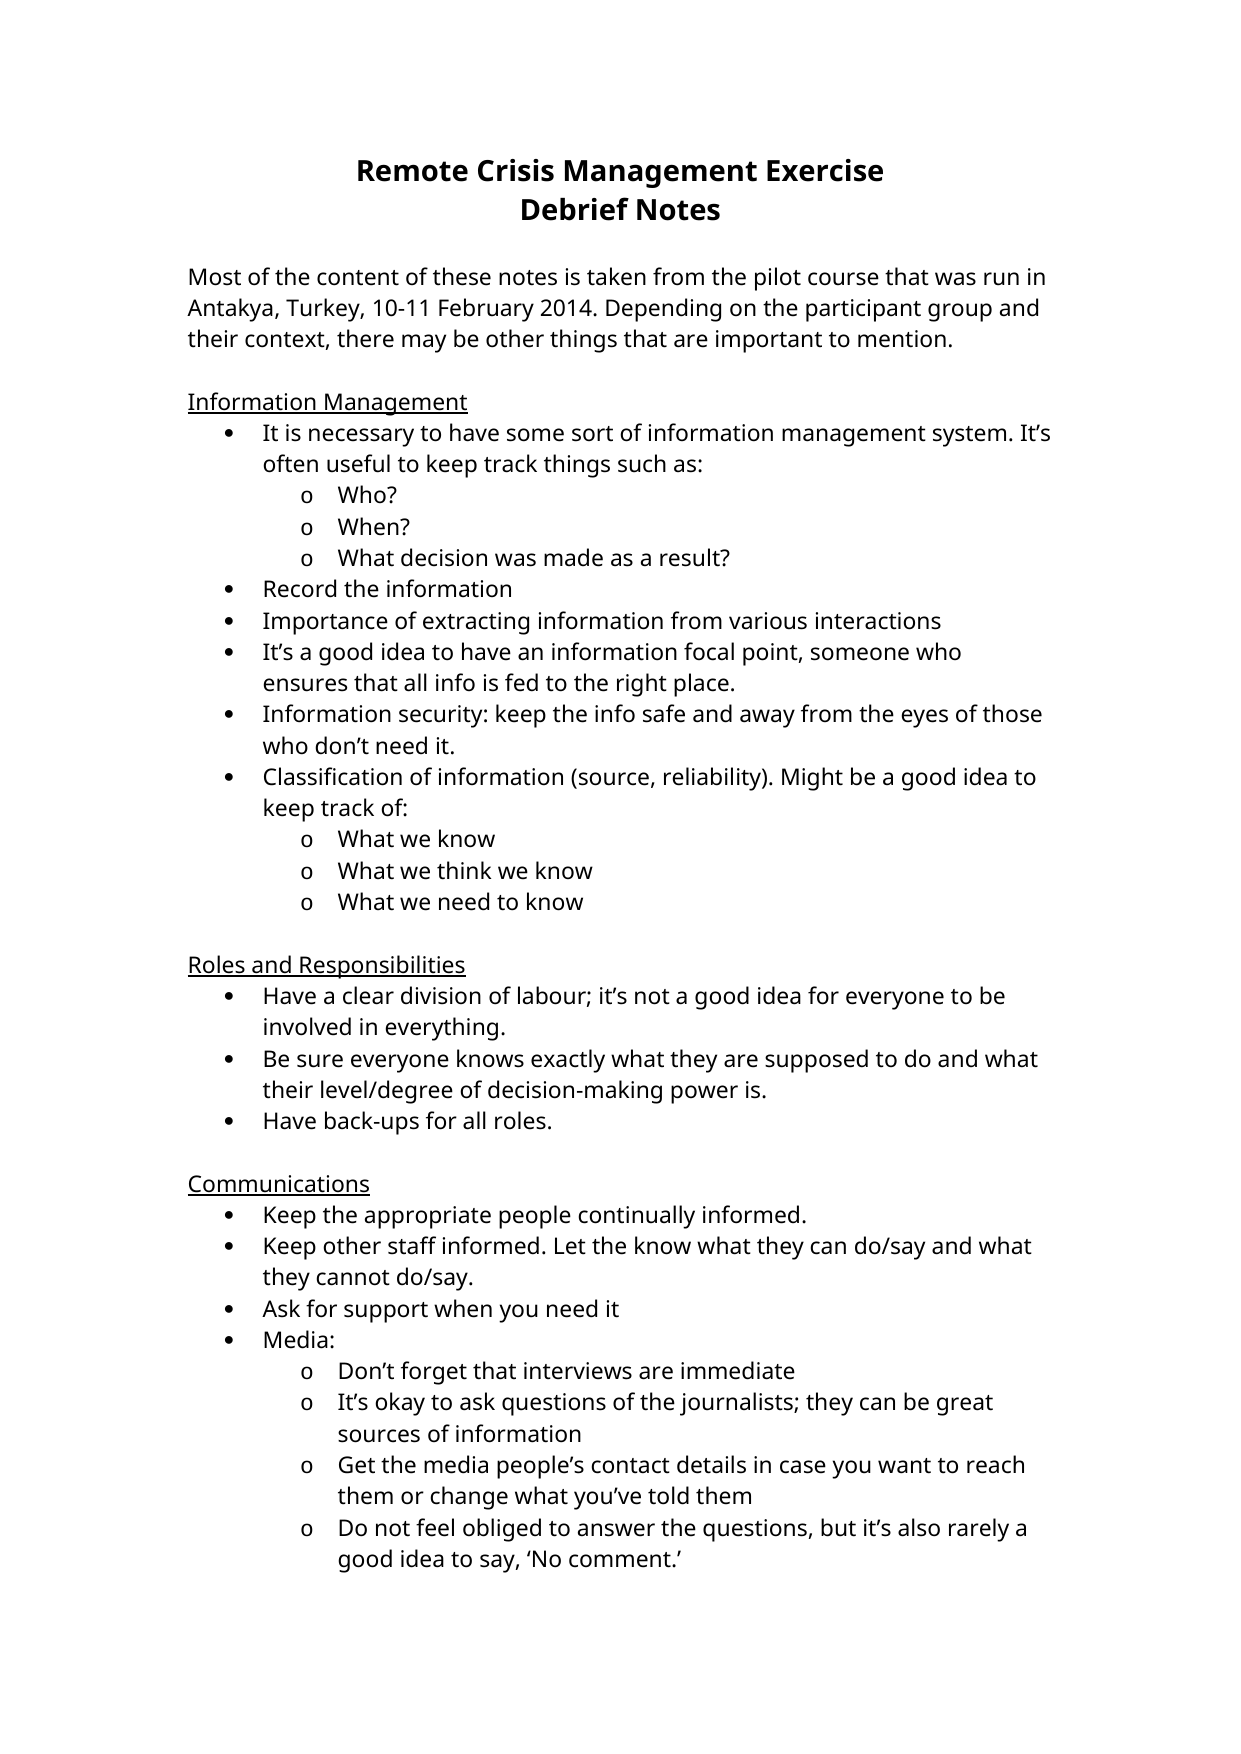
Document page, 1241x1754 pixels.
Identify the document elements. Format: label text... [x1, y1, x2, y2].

text Communications [187, 1167, 1053, 1199]
list What we think we know [300, 855, 1053, 886]
list Keep other staff informed. Let the know what they can do/say and what they cannot do/say. [225, 1230, 1053, 1292]
list Who? [300, 479, 1053, 511]
list Importance of extracting information from various interactions [225, 605, 1053, 636]
list When? [300, 511, 1053, 542]
list Record the information [225, 573, 1053, 605]
list Don’t forget that interviews are immediate [300, 1355, 1053, 1386]
list What we know [300, 823, 1053, 855]
list It is necessary to have some sort of information management system. It’s often useful to keep track things such as: [225, 417, 1053, 479]
list It’s okay to ask questions of the journalists; they can be great sources of information [300, 1386, 1053, 1449]
list Be sure everyone knows exactly what they are supposed to do and what their level/degree of decision-making power is. [225, 1042, 1053, 1105]
list Do not feel obliged to answer the questions, but it’s also rarely a good idea to say, ‘No comment.’ [300, 1512, 1053, 1574]
list Information security: keep the info safe and away from the eyes of those who don’t need it. [225, 698, 1053, 761]
list Ask for support when you need it [225, 1292, 1053, 1324]
list Have back-ups for all roles. [225, 1105, 1053, 1136]
list Get the media people’s contact details in case you want to reach them or change what you’ve told them [300, 1449, 1053, 1512]
list It’s a good idea to have an information focal point, someone who ensures that all info is fed to the right place. [225, 636, 1053, 698]
text Roles and Responsibilities [187, 949, 1053, 980]
text Remote Crisis Management Exercise [187, 150, 1053, 190]
list What we need to know [300, 886, 1053, 917]
list What decision was made as a result? [300, 542, 1053, 573]
list Classification of information (source, reliability). Might be a good idea to keep track of: [225, 761, 1053, 823]
list Media: [225, 1324, 1053, 1355]
text Most of the content of these notes is taken from the pilot course that was run in Antakya, Turkey, 10-11 February 2014. Depending on the participant group and their context, there may be other things that are important to mention. [187, 261, 1053, 354]
text Debrief Notes [187, 190, 1053, 229]
text Information Management [187, 386, 1053, 417]
list Keep the appropriate people continually informed. [225, 1199, 1053, 1230]
list Have a clear division of labour; it’s not a good idea for everyone to be involved in everything. [225, 980, 1053, 1042]
